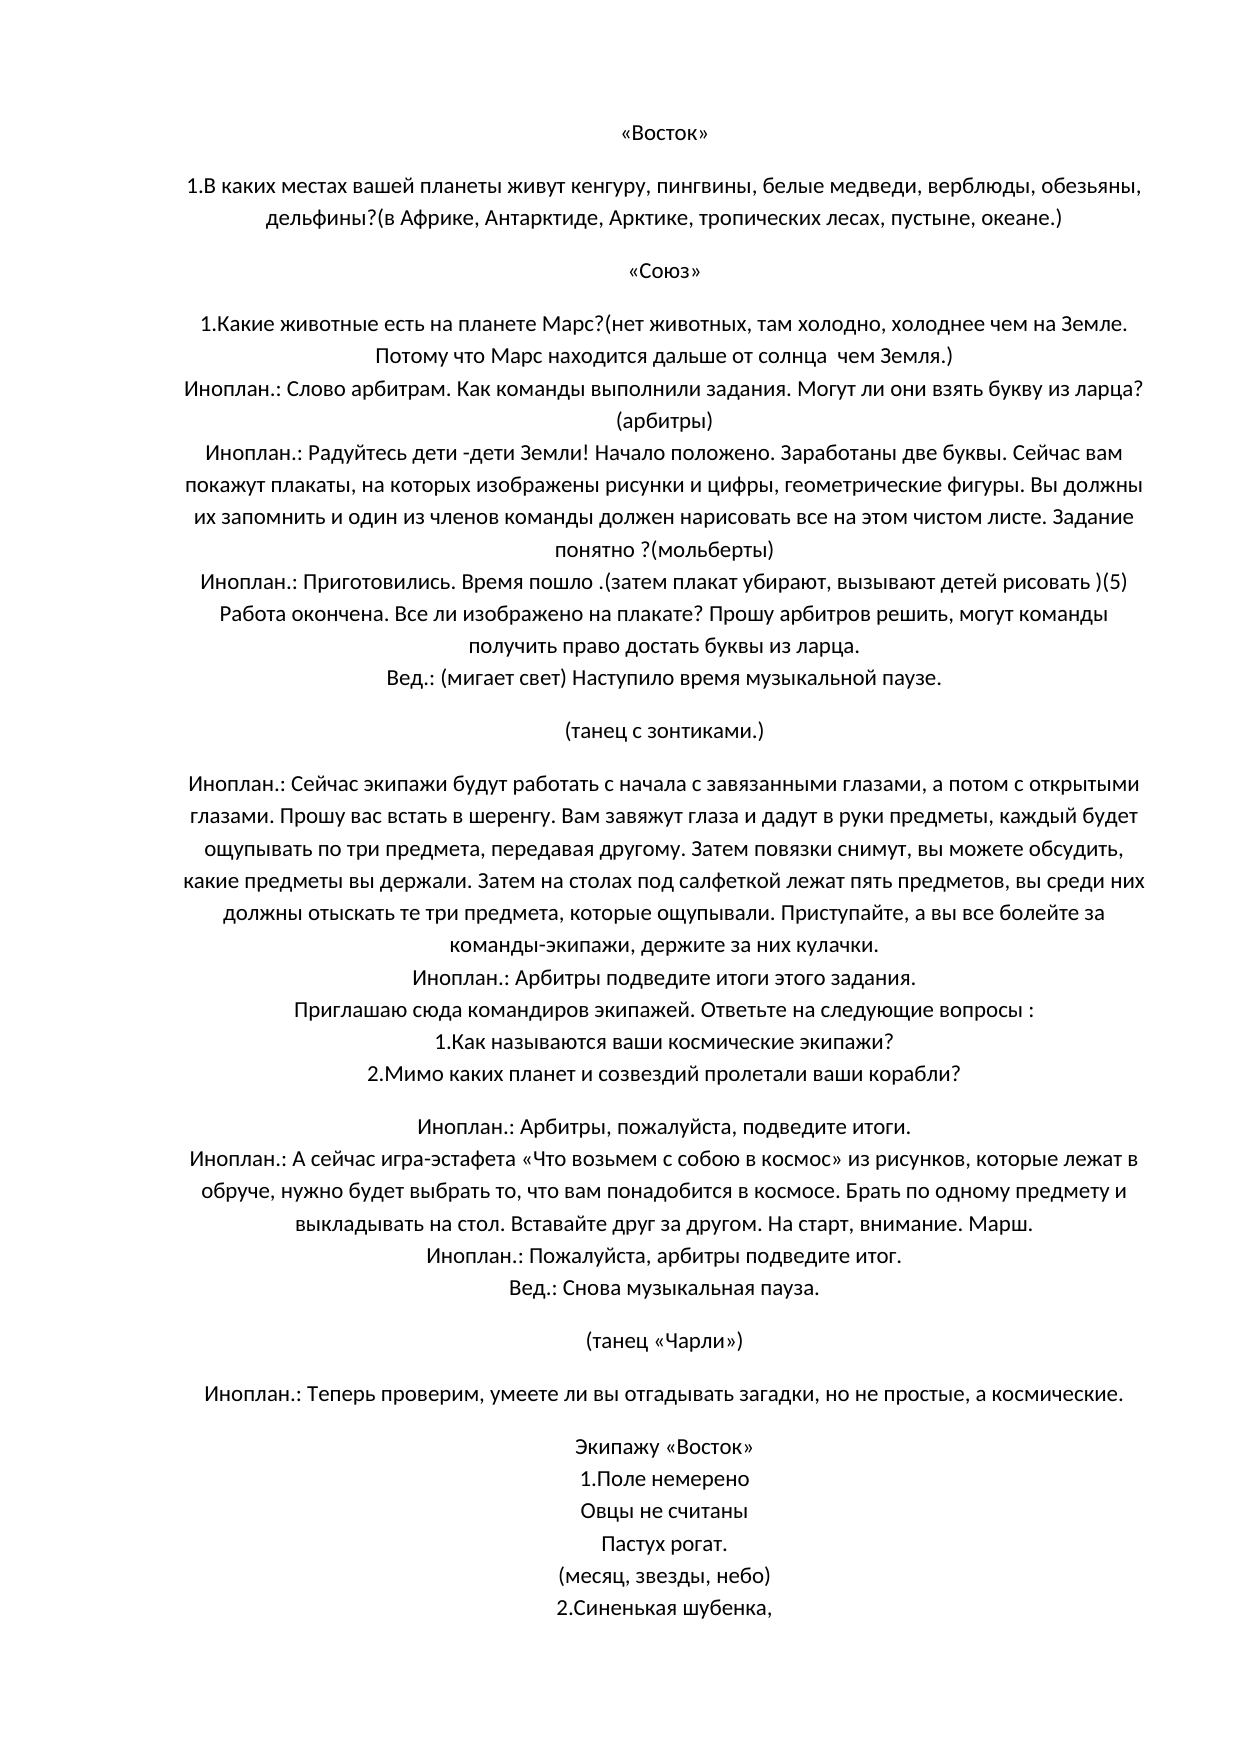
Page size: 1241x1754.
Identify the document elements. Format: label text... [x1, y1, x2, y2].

text Иноплан.: Арбитры, пожалуйста, подведите итоги. Иноплан.: А сейчас игра-эстафета «Что возьмем с собою в космос» из рисунков, которые лежат в обруче, нужно будет выбрать то, что вам понадобится в космосе. Брать по одному предмету и выкладывать на стол. Вставайте друг за другом. На старт, внимание. Марш. Иноплан.: Пожалуйста, арбитры подведите итог. Вед.: Снова музыкальная пауза. [177, 1112, 1152, 1301]
text (танец с зонтиками.) [177, 716, 1152, 744]
text (танец «Чарли») [177, 1326, 1152, 1354]
text 1.В каких местах вашей планеты живут кенгуру, пингвины, белые медведи, верблюды, обезьяны, дельфины?(в Африке, Антарктиде, Арктике, тропических лесах, пустыне, океане.) [177, 171, 1152, 231]
text Иноплан.: Сейчас экипажи будут работать с начала с завязанными глазами, а потом с открытыми глазами. Прошу вас встать в шеренгу. Вам завяжут глаза и дадут в руки предметы, каждый будет ощупывать по три предмета, передавая другому. Затем повязки снимут, вы можете обсудить, какие предметы вы держали. Затем на столах под салфеткой лежат пять предметов, вы среди них должны отыскать те три предмета, которые ощупывали. Приступайте, а вы все болейте за команды-экипажи, держите за них кулачки. Иноплан.: Арбитры подведите итоги этого задания. Приглашаю сюда командиров экипажей. Ответьте на следующие вопросы : 1.Как называются ваши космические экипажи? 2.Мимо каких планет и созвездий пролетали ваши корабли? [177, 769, 1152, 1087]
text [177, 1432, 1152, 1621]
text «Союз» [177, 256, 1152, 284]
text Иноплан.: Теперь проверим, умеете ли вы отгадывать загадки, но не простые, а космические. [177, 1379, 1152, 1407]
text «Восток» [177, 118, 1152, 146]
text 1.Какие животные есть на планете Марс?(нет животных, там холодно, холоднее чем на Земле. Потому что Марс находится дальше от солнца чем Земля.) Иноплан.: Слово арбитрам. Как команды выполнили задания. Могут ли они взять букву из ларца?(арбитры) Иноплан.: Радуйтесь дети -дети Земли! Начало положено. Заработаны две буквы. Сейчас вам покажут плакаты, на которых изображены рисунки и цифры, геометрические фигуры. Вы должны их запомнить и один из членов команды должен нарисовать все на этом чистом листе. Задание понятно ?(мольберты) Иноплан.: Приготовились. Время пошло .(затем плакат убирают, вызывают детей рисовать )(5) Работа окончена. Все ли изображено на плакате? Прошу арбитров решить, могут команды получить право достать буквы из ларца. Вед.: (мигает свет) Наступило время музыкальной паузе. [177, 309, 1152, 691]
